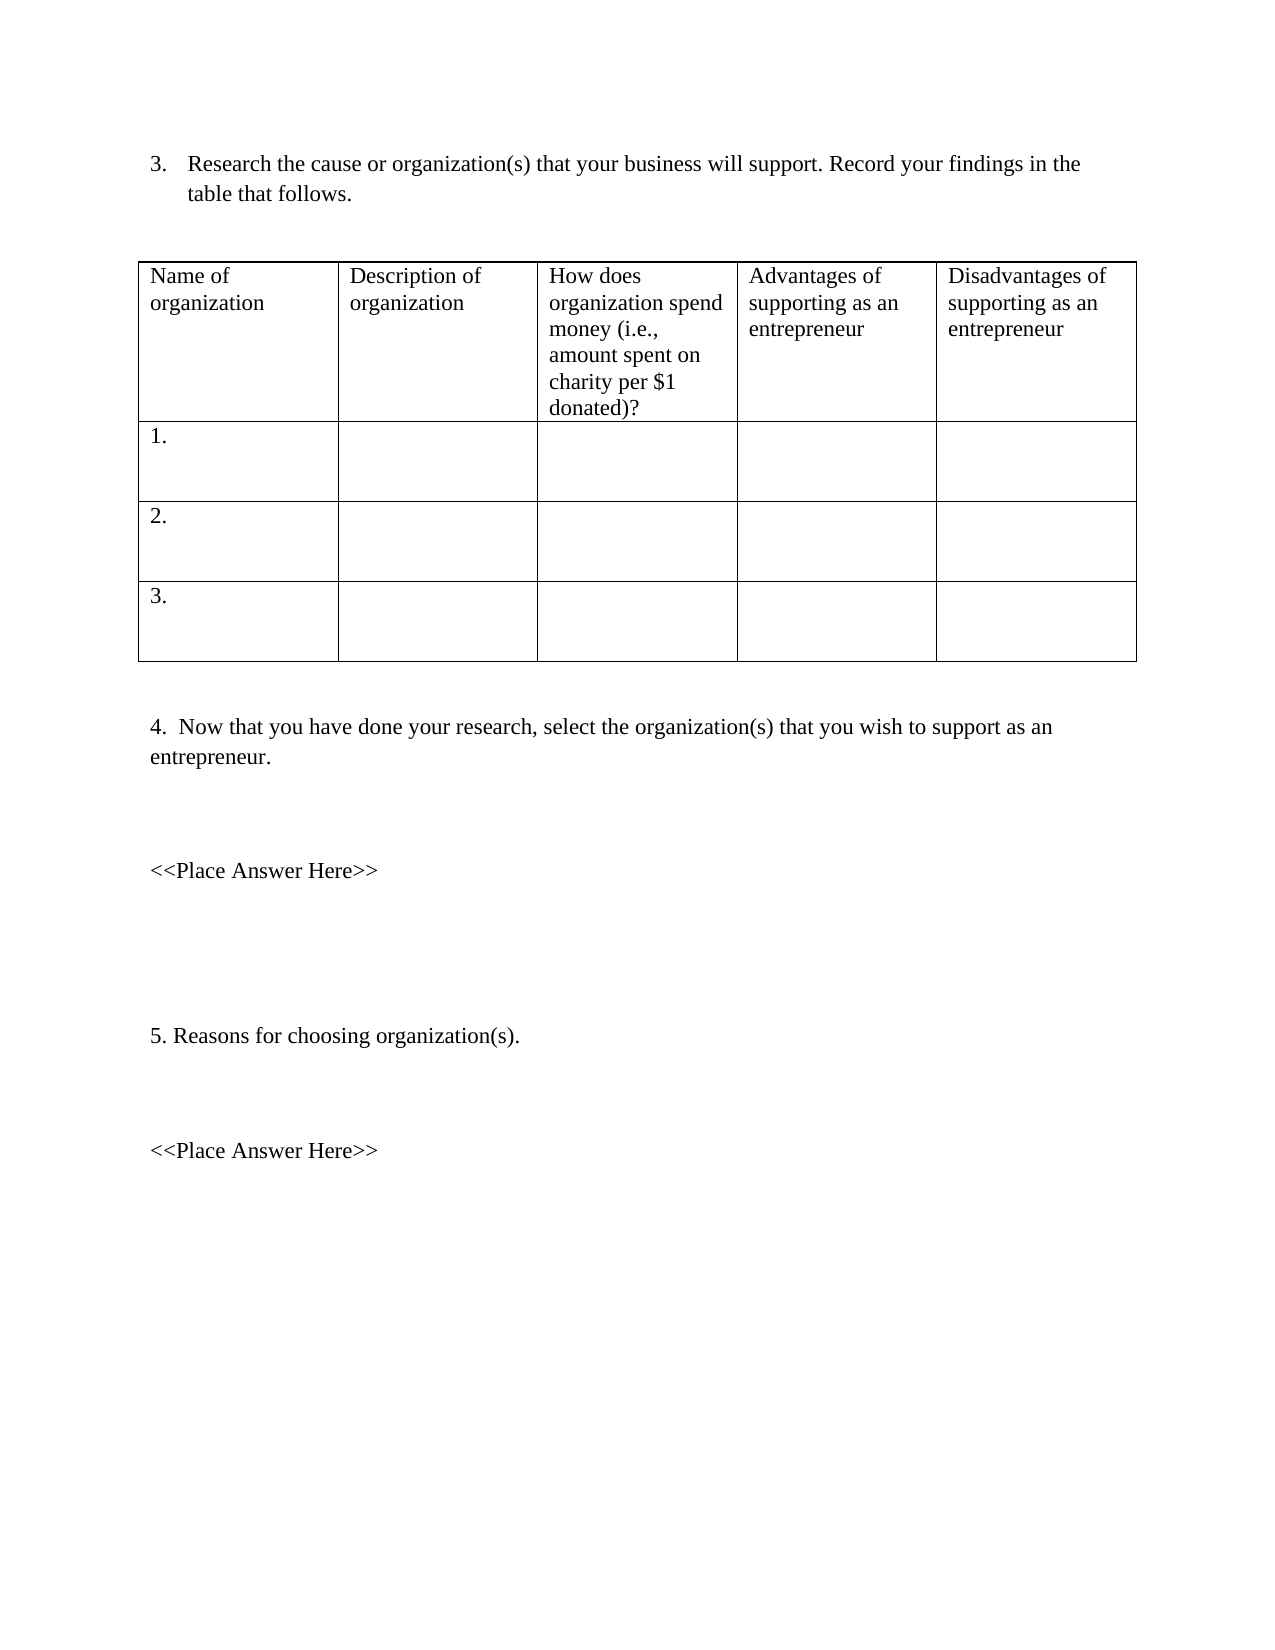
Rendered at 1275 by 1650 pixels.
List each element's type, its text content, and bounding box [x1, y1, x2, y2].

table_cell [937, 582, 1136, 661]
table_cell [738, 582, 936, 661]
table_cell [339, 502, 537, 581]
table_cell [538, 422, 737, 501]
table_cell [339, 582, 537, 661]
table_header Advantages of supporting as an entrepreneur [738, 263, 936, 421]
table_cell [937, 502, 1136, 581]
text 5. Reasons for choosing organization(s). [150, 1023, 1125, 1049]
list Research the cause or organization(s) that your business will support. Record your findings in the table that follows. [150, 150, 1125, 207]
text <<Place Answer Here>> [150, 1137, 1125, 1163]
table_cell [538, 582, 737, 661]
table_cell 3. [139, 582, 338, 661]
table_cell 2. [139, 502, 338, 581]
table_cell [738, 422, 936, 501]
text 4. Now that you have done your research, select the organization(s) that you wish to support as an entrepreneur. [150, 713, 1125, 769]
table_header Disadvantages of supporting as an entrepreneur [937, 263, 1136, 421]
table_cell [937, 422, 1136, 501]
table_header Description of organization [339, 263, 537, 421]
text <<Place Answer Here>> [150, 857, 1125, 884]
table_header How does organization spend money (i.e., amount spent on charity per $1 donated)? [538, 263, 737, 421]
table_cell 1. [139, 422, 338, 501]
table_cell [738, 502, 936, 581]
table_cell [339, 422, 537, 501]
table_cell [538, 502, 737, 581]
table_header Name of organization [139, 263, 338, 421]
